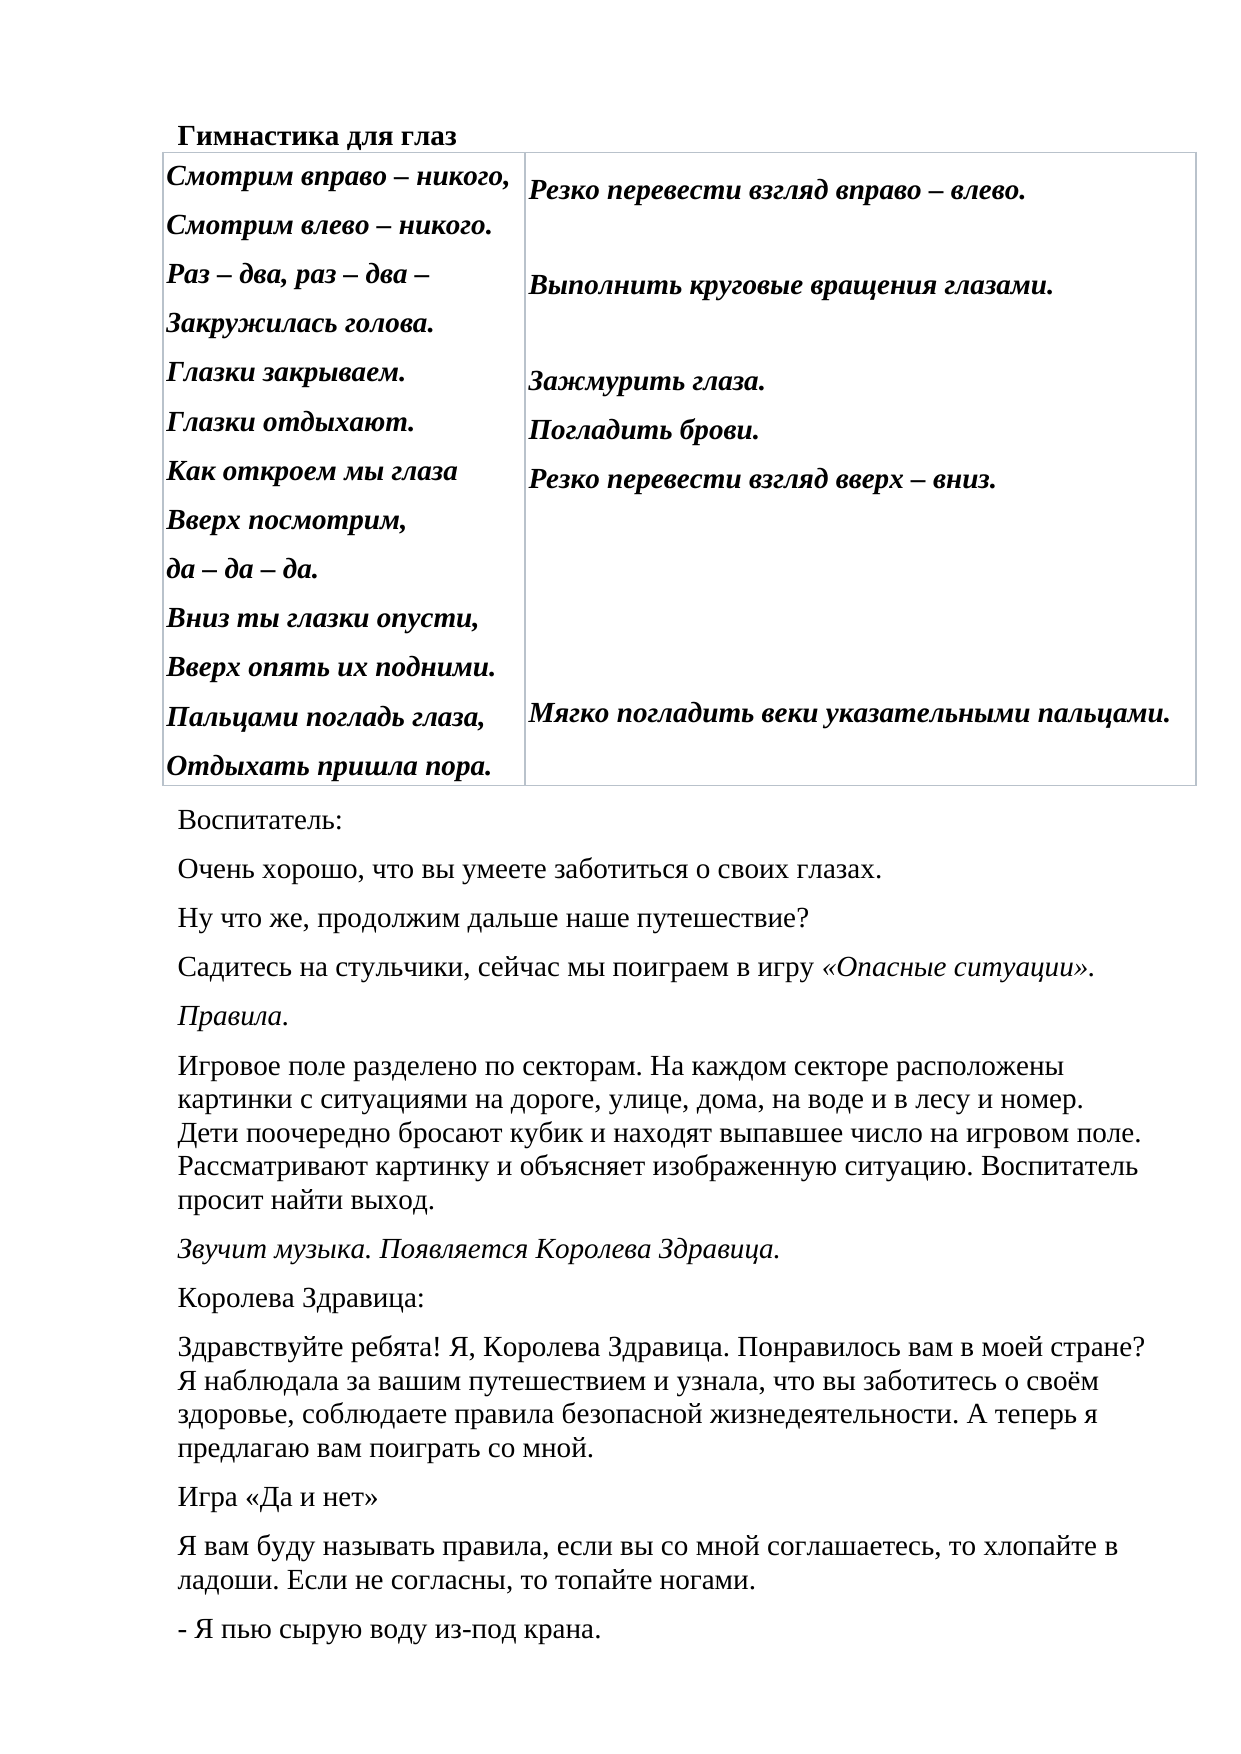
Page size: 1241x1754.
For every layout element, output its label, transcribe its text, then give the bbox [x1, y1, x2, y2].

text Правила. [177, 998, 1152, 1032]
text Здравствуйте ребята! Я, Королева Здравица. Понравилось вам в моей стране? Я наблюдала за вашим путешествием и узнала, что вы заботитесь о своём здоровье, соблюдаете правила безопасной жизнедеятельности. А теперь я предлагаю вам поиграть со мной. [177, 1329, 1152, 1463]
text - Я пью сырую воду из-под крана. [177, 1611, 1152, 1644]
table_header Смотрим вправо – никого, Смотрим влево – никого. Раз – два, раз – два – Закружилась голова. Глазки закрываем. Глазки отдыхают. Как откроем мы глаза Вверх посмотрим, да – да – да. Вниз ты глазки опусти, Вверх опять их подними. Пальцами погладь глаза, Отдыхать пришла пора. [164, 153, 524, 784]
text Игровое поле разделено по секторам. На каждом секторе расположены картинки с ситуациями на дороге, улице, дома, на воде и в лесу и номер. Дети поочередно бросают кубик и находят выпавшее число на игровом поле. Рассматривают картинку и объясняет изображенную ситуацию. Воспитатель просит найти выход. [177, 1048, 1152, 1215]
text Гимнастика для глаз [177, 118, 1152, 152]
text Я вам буду называть правила, если вы со мной соглашаетесь, то хлопайте в ладоши. Если не согласны, то топайте ногами. [177, 1528, 1152, 1595]
text Звучит музыка. Появляется Королева Здравица. [177, 1231, 1152, 1264]
text Воспитатель: [177, 802, 1152, 835]
table_header Резко перевести взгляд вправо – влево. Выполнить круговые вращения глазами. Зажмурить глаза. Погладить брови. Резко перевести взгляд вверх – вниз. Мягко погладить веки указательными пальцами. [526, 153, 1195, 784]
text Садитесь на стульчики, сейчас мы поиграем в игру «Опасные ситуации». [177, 949, 1152, 983]
text Очень хорошо, что вы умеете заботиться о своих глазах. [177, 851, 1152, 884]
text Ну что же, продолжим дальше наше путешествие? [177, 900, 1152, 934]
text Королева Здравица: [177, 1280, 1152, 1314]
text Игра «Да и нет» [177, 1479, 1152, 1513]
